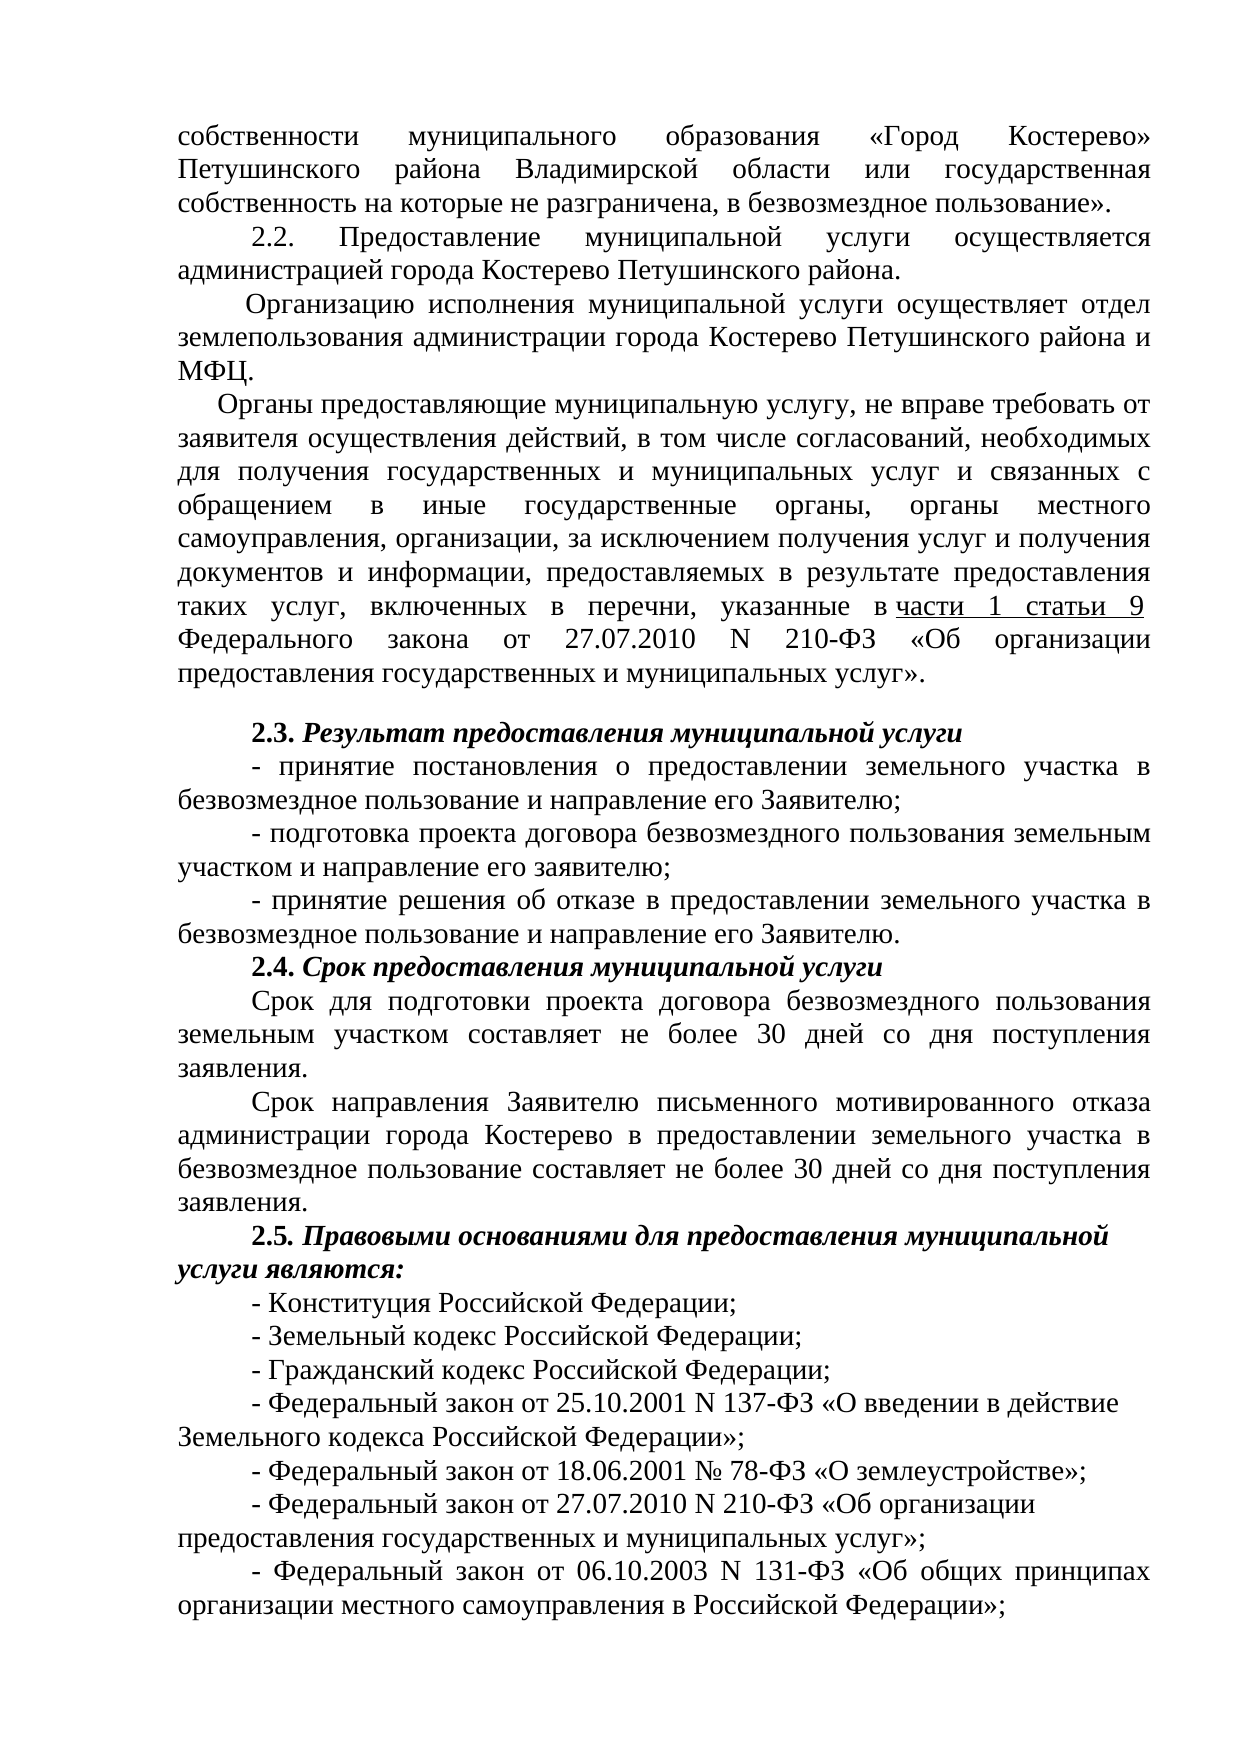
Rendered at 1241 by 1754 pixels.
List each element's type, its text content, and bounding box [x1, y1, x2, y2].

text - принятие решения об отказе в предоставлении земельного участка в безвозмездное пользование и направление его Заявителю. [177, 882, 1152, 949]
text 2.5. Правовыми основаниями для предоставления муниципальной услуги являются: [177, 1218, 1152, 1285]
text - принятие постановления о предоставлении земельного участка в безвозмездное пользование и направление его Заявителю; [177, 748, 1152, 815]
text Органы предоставляющие муниципальную услугу, не вправе требовать от заявителя осуществления действий, в том числе согласований, необходимых для получения государственных и муниципальных услуг и связанных с обращением в иные государственные органы, органы местного самоуправления, организации, за исключением получения услуг и получения документов и информации, предоставляемых в результате предоставления таких услуг, включенных в перечни, указанные в части 1 статьи 9 Федерального закона от 27.07.2010 N 210-ФЗ «Об организации предоставления государственных и муниципальных услуг». [177, 420, 1152, 688]
text 2.2. Предоставление муниципальной услуги осуществляется администрацией города Костерево Петушинского района. [177, 219, 1152, 286]
text 2.3. Результат предоставления муниципальной услуги [177, 715, 1152, 748]
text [177, 118, 1152, 219]
text - Земельный кодекс Российской Федерации; [177, 1318, 1152, 1352]
text Организацию исполнения муниципальной услуги осуществляет отдел землепользования администрации города Костерево Петушинского района и МФЦ. [177, 286, 1152, 386]
text - Федеральный закон от 18.06.2001 № 78-ФЗ «О землеустройстве»; [177, 1453, 1152, 1486]
text 2.4. Срок предоставления муниципальной услуги [177, 949, 1152, 983]
text - Гражданский кодекс Российской Федерации; [177, 1352, 1152, 1386]
text - Федеральный закон от 06.10.2003 N 131-ФЗ «Об общих принципах организации местного самоуправления в Российской Федерации»; [177, 1553, 1152, 1620]
text Срок для подготовки проекта договора безвозмездного пользования земельным участком составляет не более 30 дней со дня поступления заявления. [177, 983, 1152, 1084]
text - подготовка проекта договора безвозмездного пользования земельным участком и направление его заявителю; [177, 815, 1152, 882]
text Срок направления Заявителю письменного мотивированного отказа администрации города Костерево в предоставлении земельного участка в безвозмездное пользование составляет не более 30 дней со дня поступления заявления. [177, 1084, 1152, 1218]
text - Федеральный закон от 25.10.2001 N 137-ФЗ «О введении в действие Земельного кодекса Российской Федерации»; [177, 1386, 1152, 1453]
text - Конституция Российской Федерации; [177, 1285, 1152, 1318]
text - Федеральный закон от 27.07.2010 N 210-ФЗ «Об организации предоставления государственных и муниципальных услуг»; [177, 1486, 1152, 1553]
